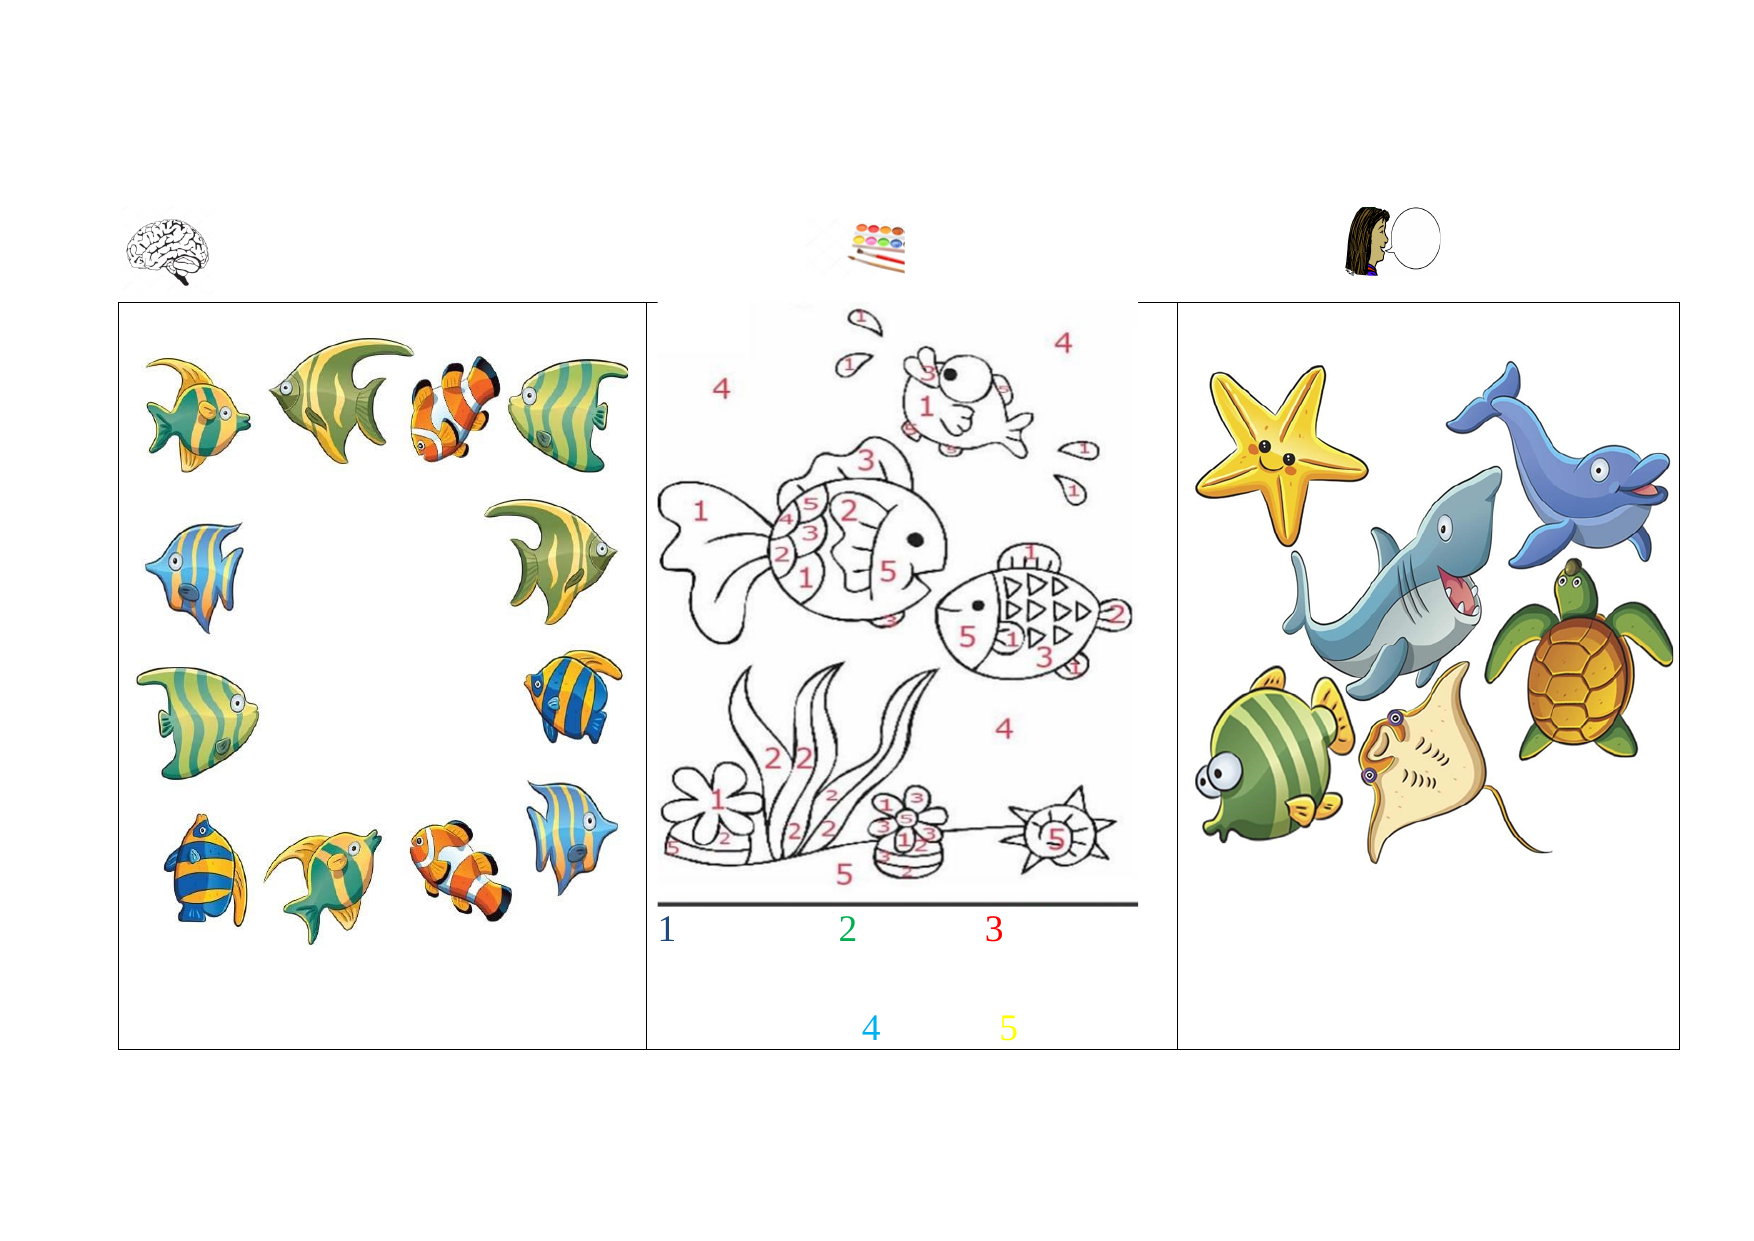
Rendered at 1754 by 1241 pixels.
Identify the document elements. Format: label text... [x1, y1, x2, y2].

picture [121, 206, 215, 295]
picture [1345, 207, 1441, 276]
picture [657, 302, 1139, 907]
picture [1189, 358, 1674, 885]
table_header [119, 303, 646, 1049]
picture [805, 218, 905, 276]
table_header [1178, 303, 1679, 1049]
table_header 1 2 3 4 5 [647, 303, 1177, 1049]
picture [129, 329, 629, 955]
